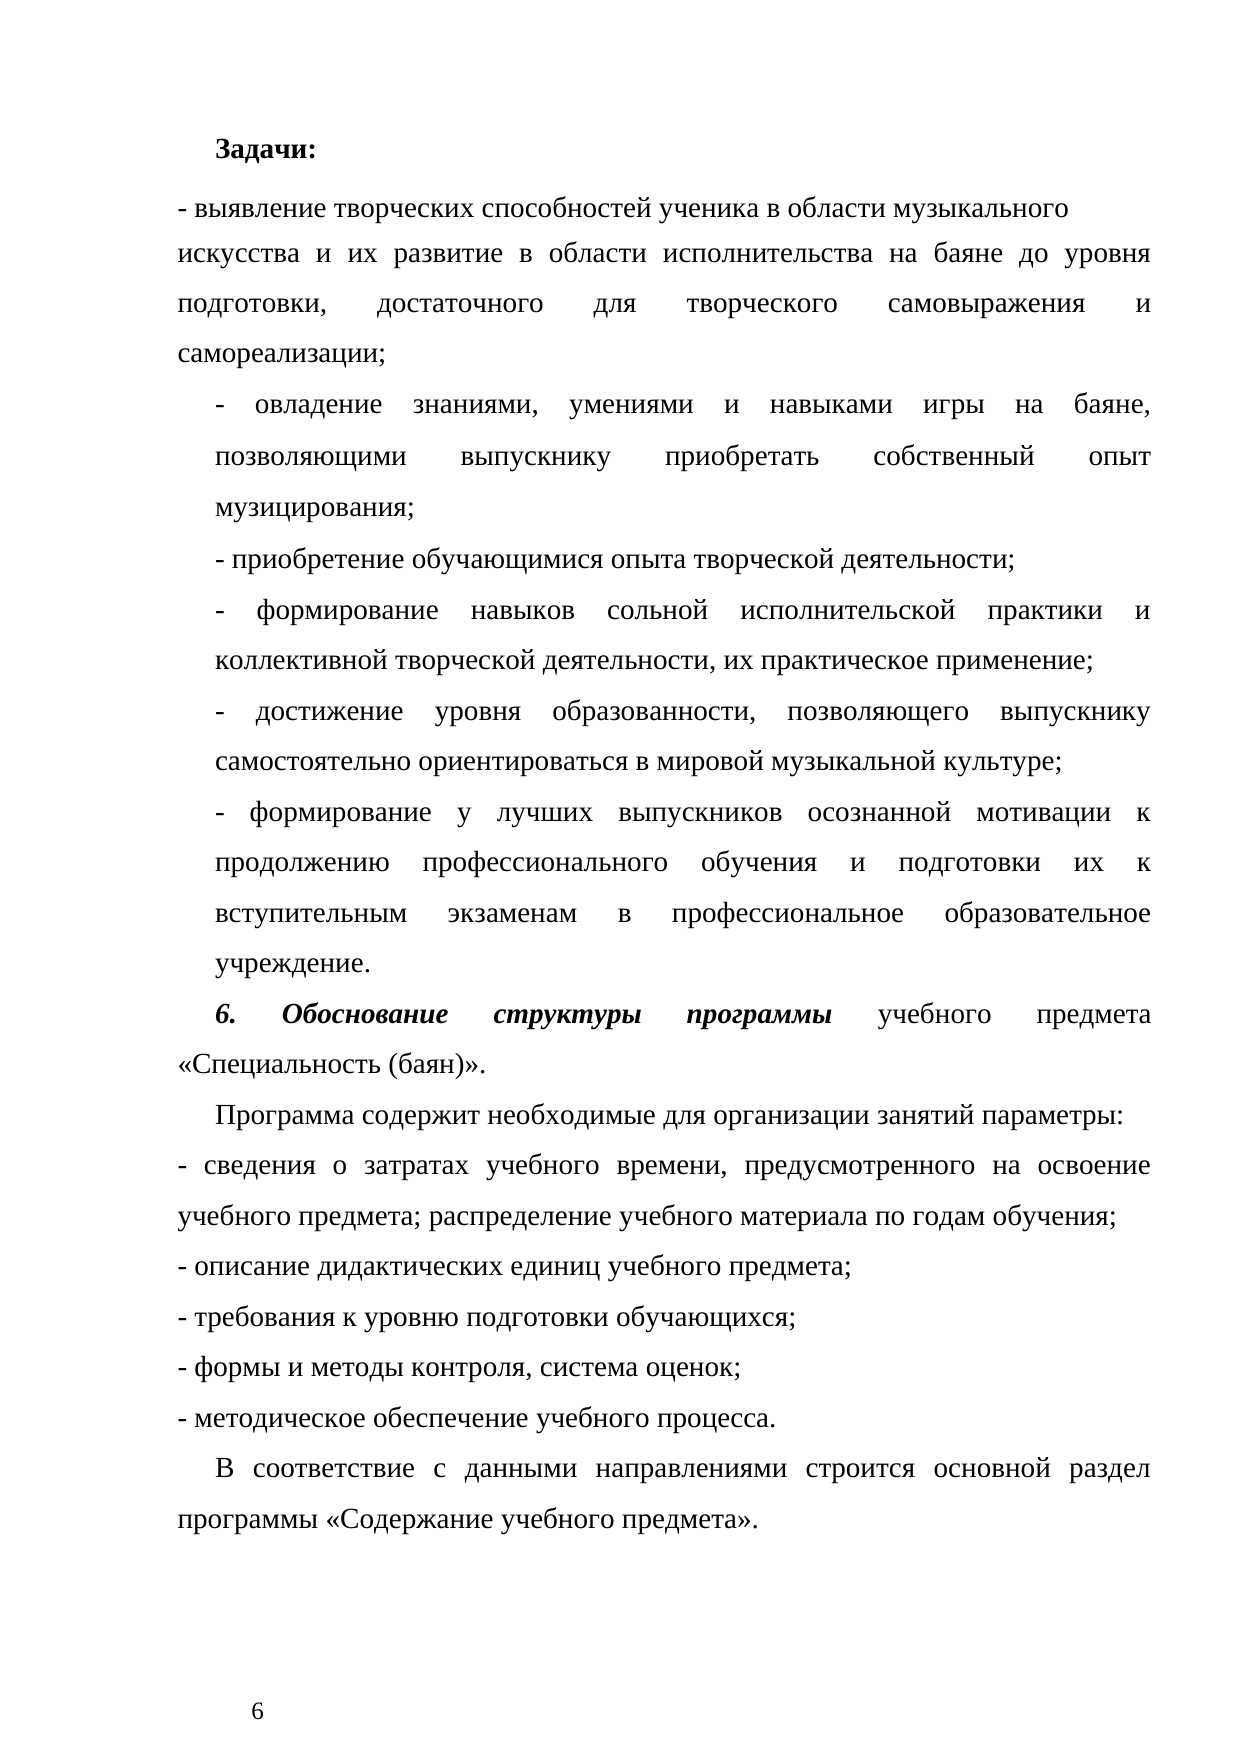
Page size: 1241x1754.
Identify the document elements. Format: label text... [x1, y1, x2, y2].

text Задачи: [177, 118, 1152, 169]
text - овладение знаниями, умениями и навыками игры на баяне, позволяющими выпускнику приобретать собственный опыт музицирования; [215, 373, 1152, 527]
text В соответствие с данными направлениями строится основной раздел программы «Содержание учебного предмета». [177, 1437, 1152, 1538]
text - приобретение обучающимися опыта творческой деятельности; [215, 527, 1152, 579]
text - формирование навыков сольной исполнительской практики и коллективной творческой деятельности, их практическое применение; [215, 579, 1152, 680]
text - формирование у лучших выпускников осознанной мотивации к продолжению профессионального обучения и подготовки их к вступительным экзаменам в профессиональное образовательное учреждение. [215, 781, 1152, 983]
text - описание дидактических единиц учебного предмета; [177, 1235, 1152, 1286]
text Программа содержит необходимые для организации занятий параметры: [177, 1084, 1152, 1134]
text 6. Обоснование структуры программы учебного предмета «Специальность (баян)». [177, 983, 1152, 1084]
text - выявление творческих способностей ученика в области музыкального [177, 196, 1152, 223]
text - требования к уровню подготовки обучающихся; [177, 1286, 1152, 1336]
text - методическое обеспечение учебного процесса. [177, 1387, 1152, 1437]
text искусства и их развитие в области исполнительства на баяне до уровня подготовки, достаточного для творческого самовыражения и самореализации; [177, 223, 1152, 373]
text - достижение уровня образованности, позволяющего выпускнику самостоятельно ориентироваться в мировой музыкальной культуре; [215, 680, 1152, 781]
text - формы и методы контроля, система оценок; [177, 1336, 1152, 1387]
text - сведения о затратах учебного времени, предусмотренного на освоение учебного предмета; распределение учебного материала по годам обучения; [177, 1134, 1152, 1235]
